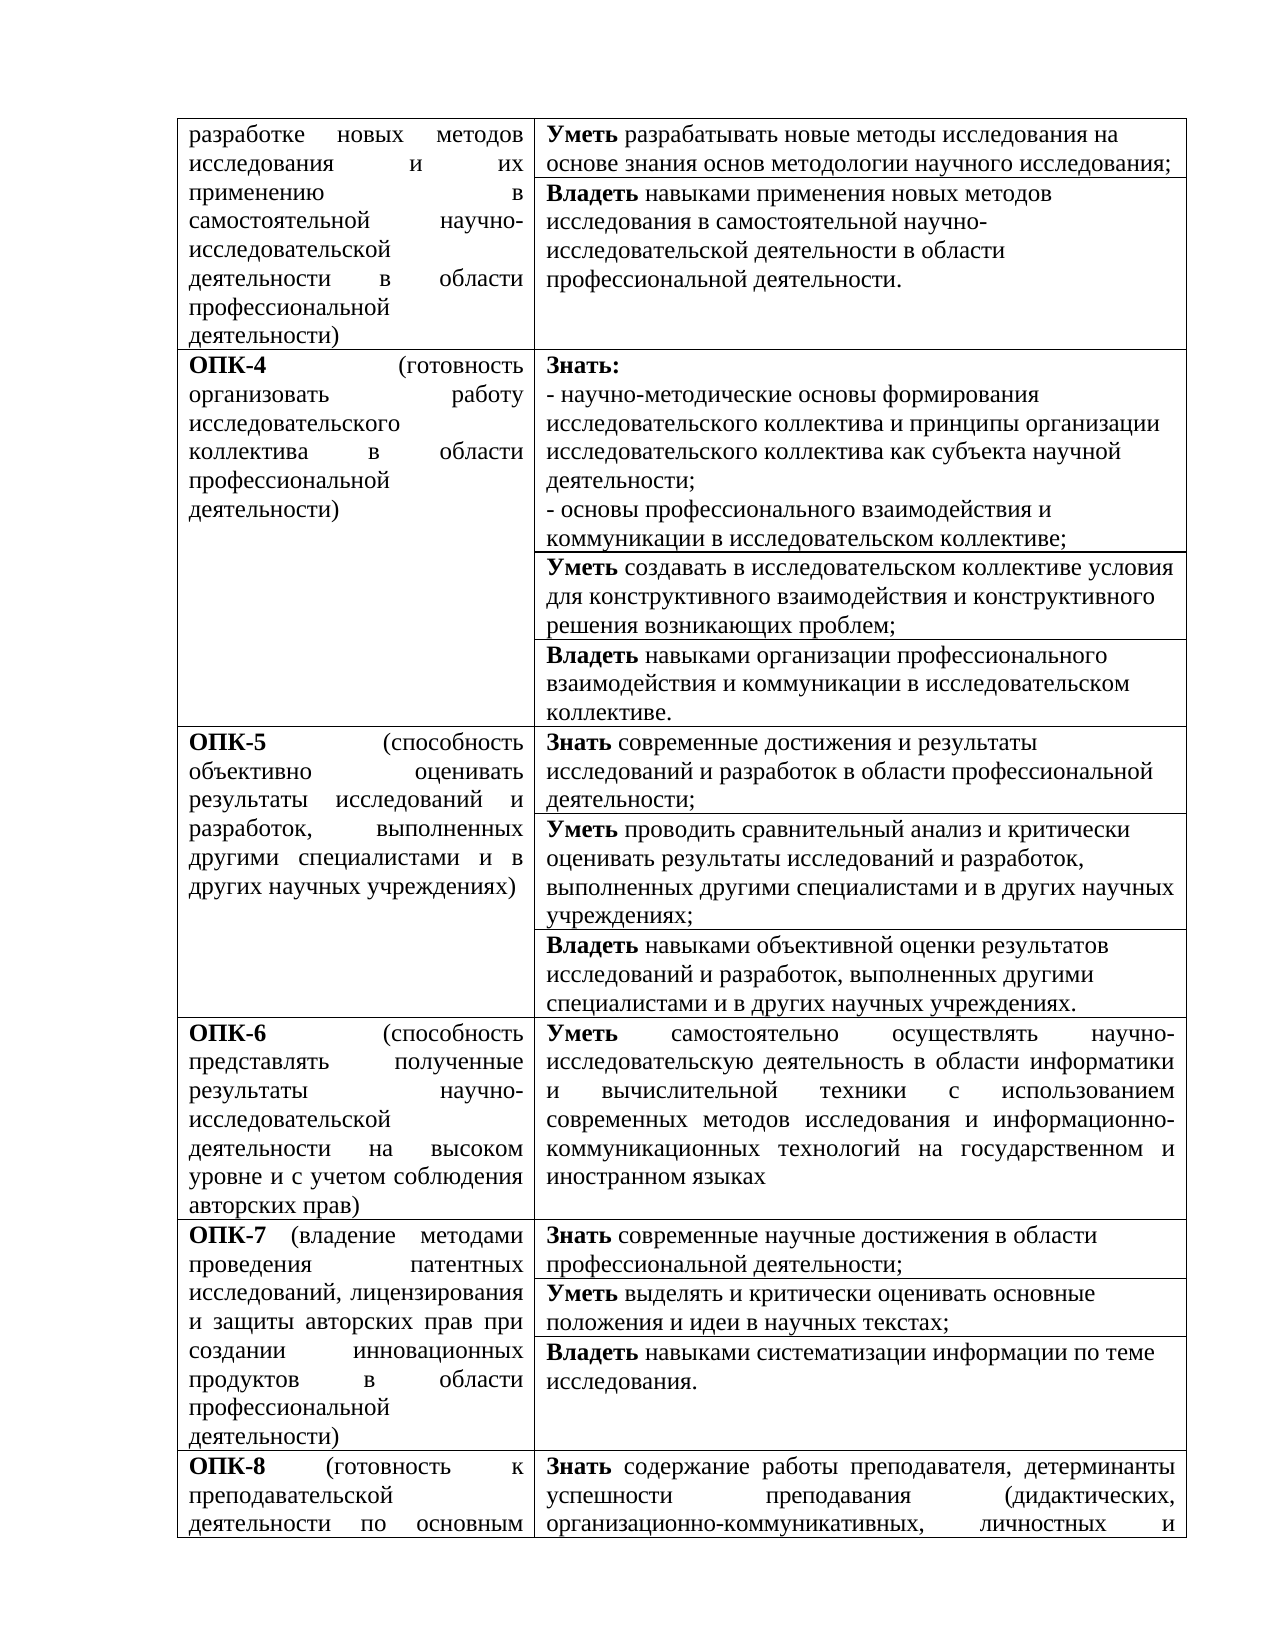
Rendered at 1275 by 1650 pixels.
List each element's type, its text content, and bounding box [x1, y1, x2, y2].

table_cell Знать современные достижения и результаты исследований и разработок в области профессиональной деятельности; [535, 727, 1186, 813]
table_cell ОПК-7 (владение методами проведения патентных исследований, лицензирования и защиты авторских прав при создании инновационных продуктов в области профессиональной деятельности) [178, 1220, 534, 1450]
table_cell Знать современные научные достижения в области профессиональной деятельности; [535, 1220, 1186, 1277]
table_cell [535, 1451, 1186, 1537]
table_cell Владеть навыками систематизации информации по теме исследования. [535, 1337, 1186, 1450]
table_cell ОПК-5 (способность объективно оценивать результаты исследований и разработок, выполненных другими специалистами и в других научных учреждениях) [178, 727, 534, 1017]
table_cell Уметь выделять и критически оценивать основные положения и идеи в научных текстах; [535, 1279, 1186, 1336]
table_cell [178, 1451, 534, 1537]
table_cell Знать: - научно-методические основы формирования исследовательского коллектива и принципы организации исследовательского коллектива как субъекта научной деятельности; - основы профессионального взаимодействия и коммуникации в исследовательском коллективе; [535, 350, 1186, 551]
table_cell Владеть навыками объективной оценки результатов исследований и разработок, выполненных другими специалистами и в других научных учреждениях. [535, 930, 1186, 1017]
table_cell Владеть навыками организации профессионального взаимодействия и коммуникации в исследовательском коллективе. [535, 640, 1186, 726]
table_cell ОПК-6 (способность представлять полученные результаты научно-исследовательской деятельности на высоком уровне и с учетом соблюдения авторских прав) [178, 1018, 534, 1219]
table_cell Уметь создавать в исследовательском коллективе условия для конструктивного взаимодействия и конструктивного решения возникающих проблем; [535, 553, 1186, 639]
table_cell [178, 119, 534, 349]
table_cell Владеть навыками применения новых методов исследования в самостоятельной научно-исследовательской деятельности в области профессиональной деятельности. [535, 178, 1186, 349]
table_cell Уметь проводить сравнительный анализ и критически оценивать результаты исследований и разработок, выполненных другими специалистами и в других научных учреждениях; [535, 814, 1186, 929]
table_cell Уметь самостоятельно осуществлять научно-исследовательскую деятельность в области информатики и вычислительной техники с использованием современных методов исследования и информационно-коммуникационных технологий на государственном и иностранном языках [535, 1018, 1186, 1219]
table_cell ОПК-4 (готовность организовать работу исследовательского коллектива в области профессиональной деятельности) [178, 350, 534, 726]
table_cell Уметь разрабатывать новые методы исследования на основе знания основ методологии научного исследования; [535, 119, 1186, 177]
